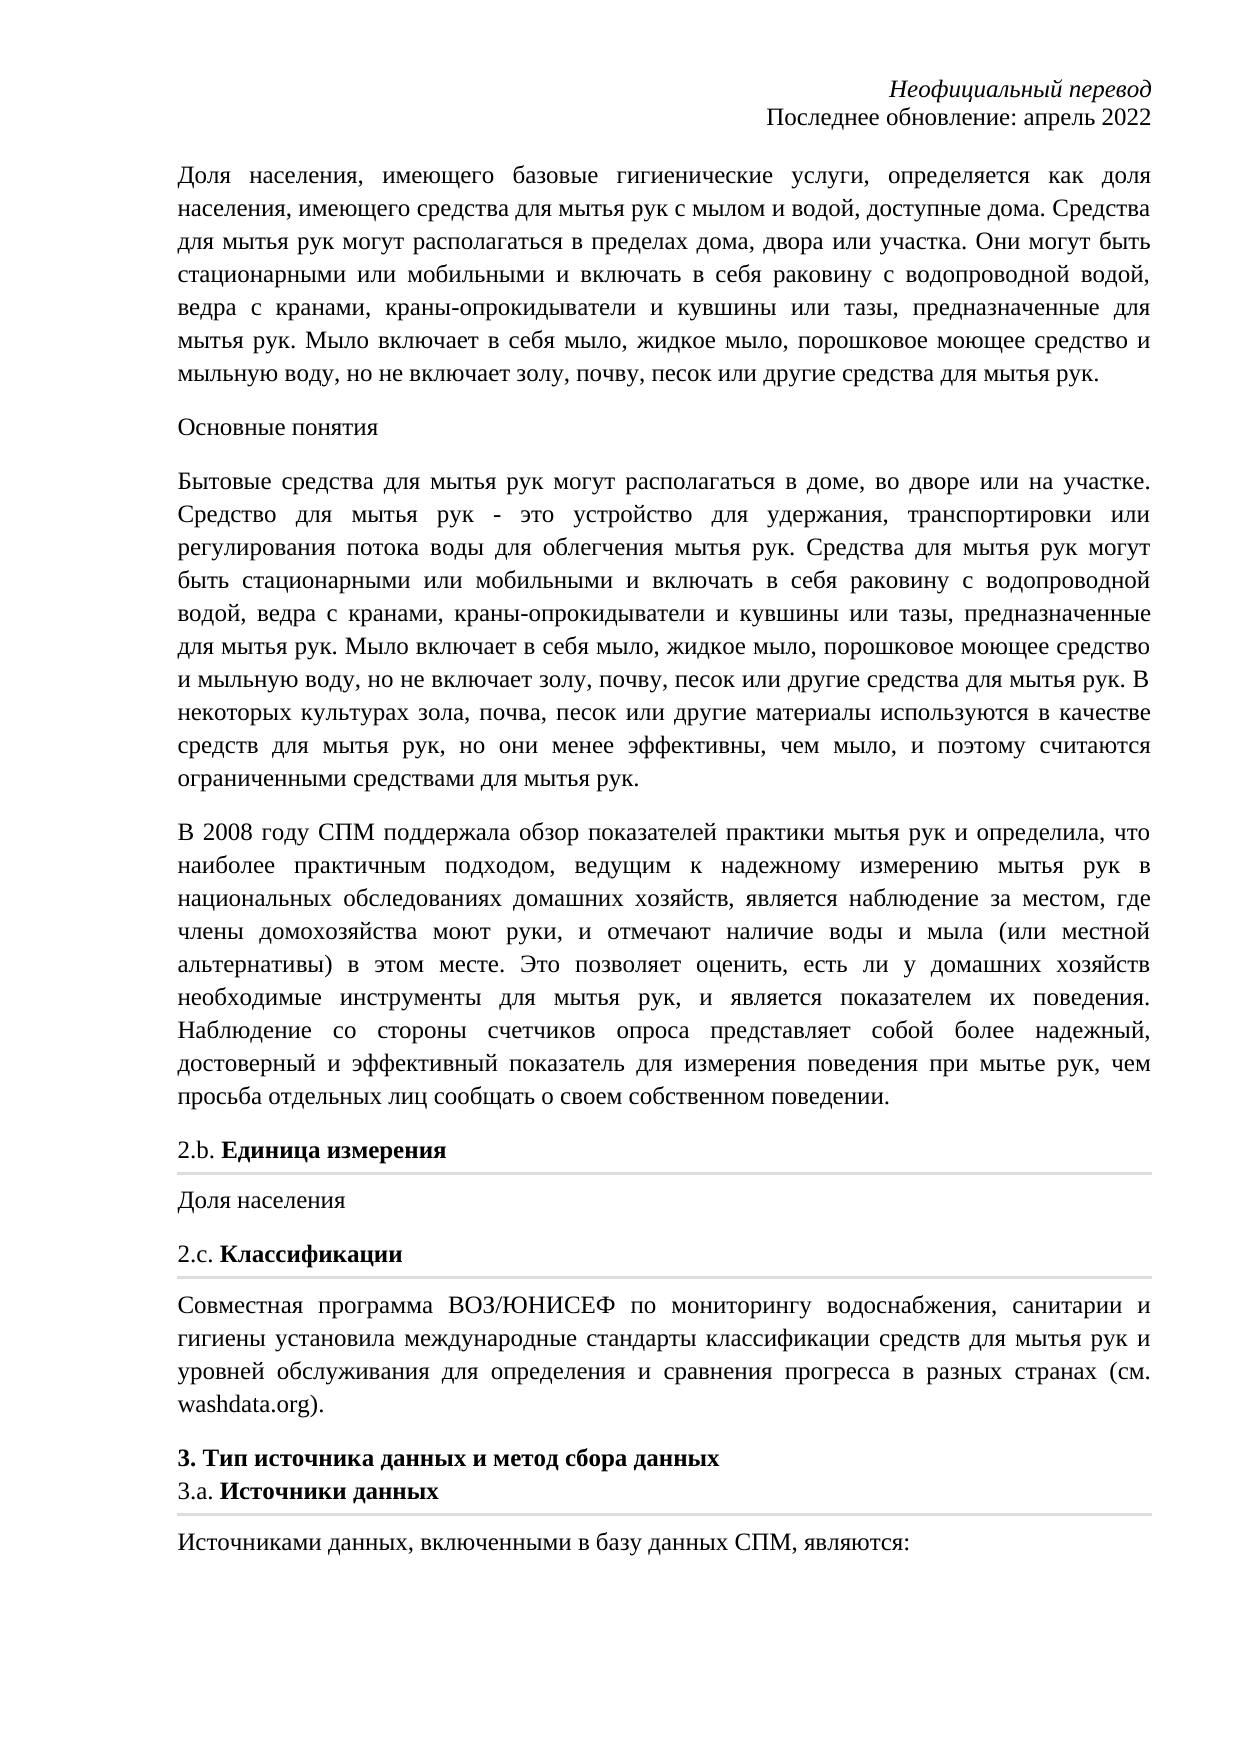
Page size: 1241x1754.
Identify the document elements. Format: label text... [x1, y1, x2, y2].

text Бытовые средства для мытья рук могут располагаться в доме, во дворе или на участке. Средство для мытья рук - это устройство для удержания, транспортировки или регулирования потока воды для облегчения мытья рук. Средства для мытья рук могут быть стационарными или мобильными и включать в себя раковину с водопроводной водой, ведра с кранами, краны-опрокидыватели и кувшины или тазы, предназначенные для мытья рук. Мыло включает в себя мыло, жидкое мыло, порошковое моющее средство и мыльную воду, но не включает золу, почву, песок или другие средства для мытья рук. В некоторых культурах зола, почва, песок или другие материалы используются в качестве средств для мытья рук, но они менее эффективны, чем мыло, и поэтому считаются ограниченными средствами для мытья рук. [177, 466, 1152, 792]
text Совместная программа ВОЗ/ЮНИСЕФ по мониторингу водоснабжения, санитарии и гигиены установила международные стандарты классификации средств для мытья рук и уровней обслуживания для определения и сравнения прогресса в разных странах (см. washdata.org). [177, 1290, 1152, 1418]
text Доля населения [177, 1186, 1152, 1214]
text Основные понятия [177, 412, 1152, 441]
text Источниками данных, включенными в базу данных СПМ, являются: [177, 1527, 1152, 1555]
text В 2008 году СПМ поддержала обзор показателей практики мытья рук и определила, что наиболее практичным подходом, ведущим к надежному измерению мытья рук в национальных обследованиях домашних хозяйств, является наблюдение за местом, где члены домохозяйства моют руки, и отмечают наличие воды и мыла (или местной альтернативы) в этом месте. Это позволяет оценить, есть ли у домашних хозяйств необходимые инструменты для мытья рук, и является показателем их поведения. Наблюдение со стороны счетчиков опроса представляет собой более надежный, достоверный и эффективный показатель для измерения поведения при мытье рук, чем просьба отдельных лиц сообщать о своем собственном поведении. [177, 817, 1152, 1110]
text 2.b. Единица измерения [177, 1135, 1152, 1172]
text 2.c. Классификации [177, 1239, 1152, 1276]
text Доля населения, имеющего базовые гигиенические услуги, определяется как доля населения, имеющего средства для мытья рук с мылом и водой, доступные дома. Средства для мытья рук могут располагаться в пределах дома, двора или участка. Они могут быть стационарными или мобильными и включать в себя раковину с водопроводной водой, ведра с кранами, краны-опрокидыватели и кувшины или тазы, предназначенные для мытья рук. Мыло включает в себя мыло, жидкое мыло, порошковое моющее средство и мыльную воду, но не включает золу, почву, песок или другие средства для мытья рук. [177, 160, 1152, 387]
text 3.a. Источники данных [177, 1476, 1152, 1513]
text 3. Тип источника данных и метод сбора данных [177, 1443, 1152, 1472]
